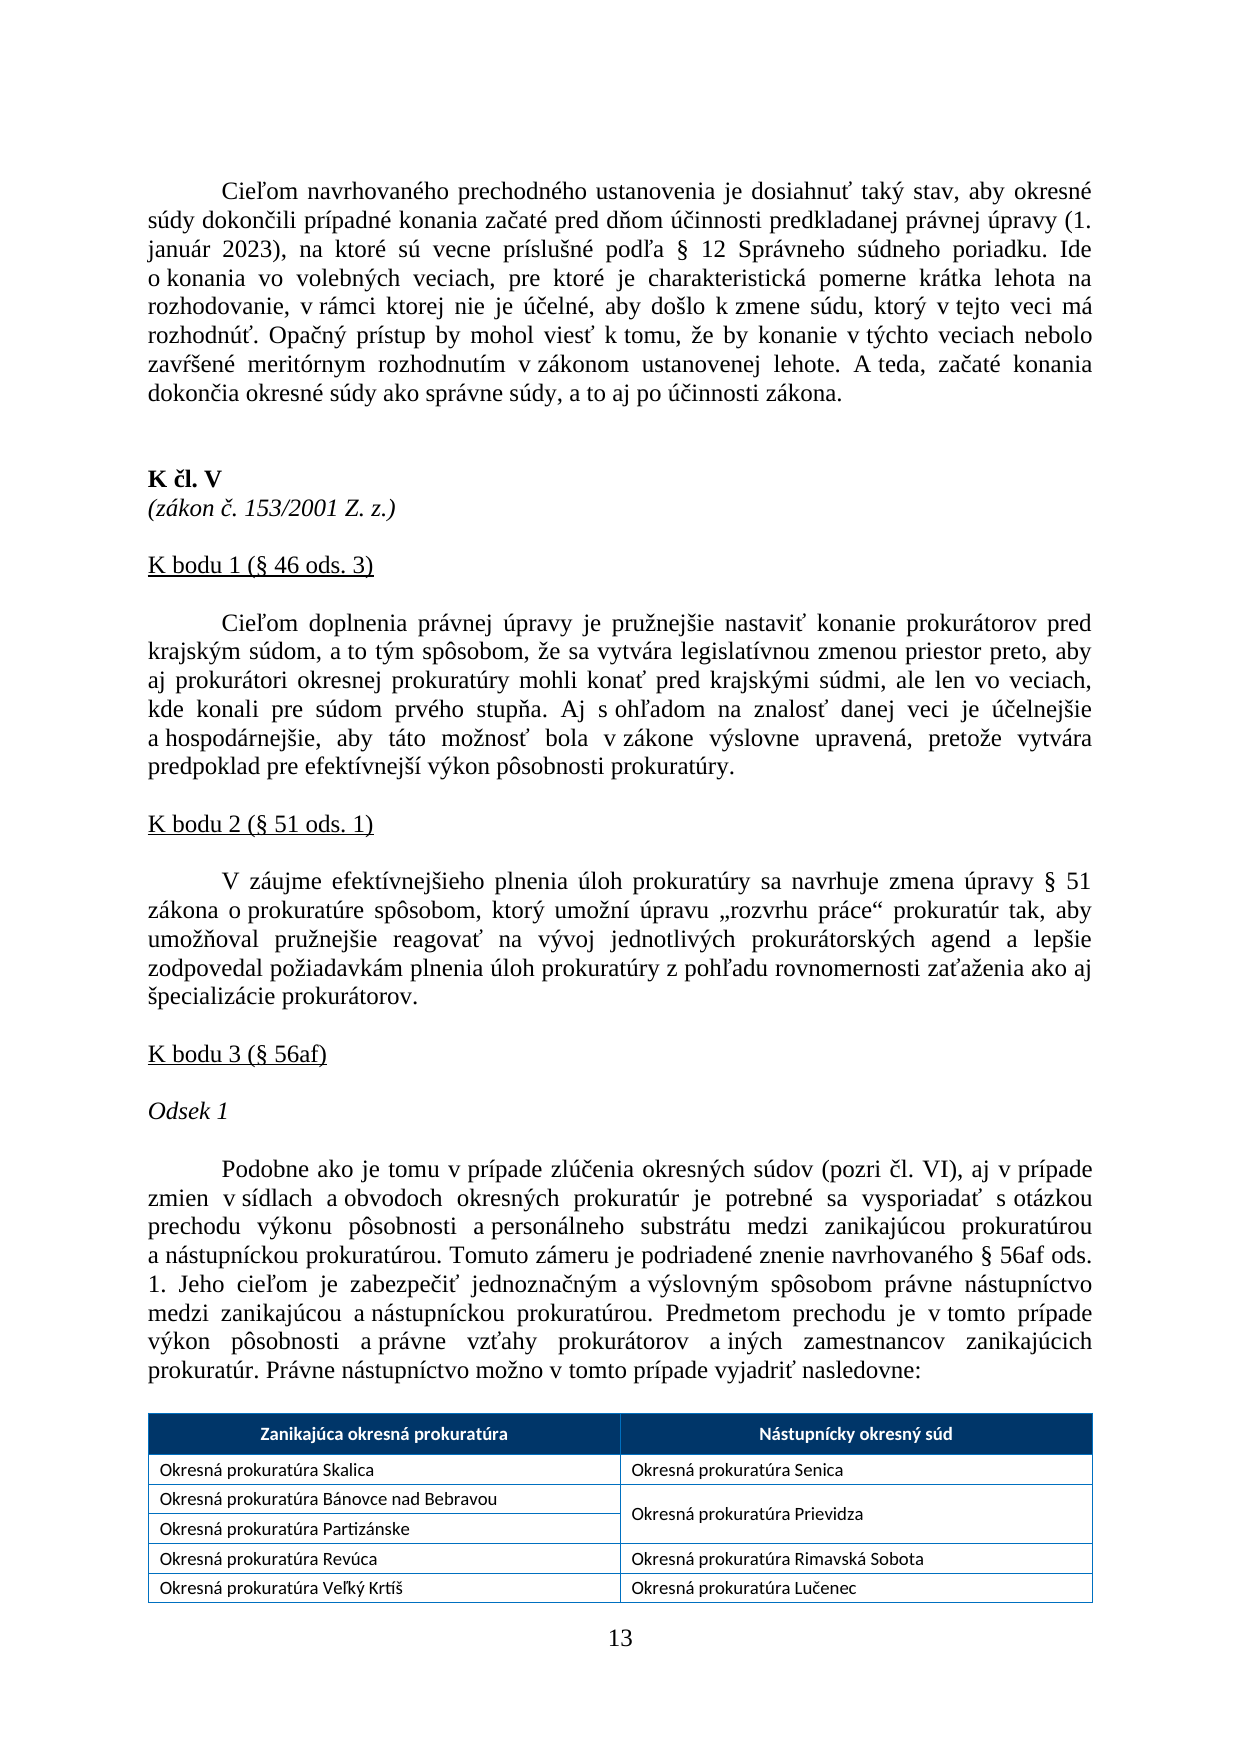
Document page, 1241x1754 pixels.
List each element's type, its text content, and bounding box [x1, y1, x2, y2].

text Podobne ako je tomu v prípade zlúčenia okresných súdov (pozri čl. VI), aj v prípade zmien v sídlach a obvodoch okresných prokuratúr je potrebné sa vysporiadať s otázkou prechodu výkonu pôsobnosti a personálneho substrátu medzi zanikajúcou prokuratúrou a nástupníckou prokuratúrou. Tomuto zámeru je podriadené znenie navrhovaného § 56af ods. 1. Jeho cieľom je zabezpečiť jednoznačným a výslovným spôsobom právne nástupníctvo medzi zanikajúcou a nástupníckou prokuratúrou. Predmetom prechodu je v tomto prípade výkon pôsobnosti a právne vzťahy prokurátorov a iných zamestnancov zanikajúcich prokuratúr. Právne nástupníctvo možno v tomto prípade vyjadriť nasledovne: [148, 1154, 1092, 1384]
text K bodu 1 (§ 46 ods. 3) [148, 550, 1092, 579]
table_cell Okresná prokuratúra Rimavská Sobota [621, 1544, 1092, 1572]
text Cieľom doplnenia právnej úpravy je pružnejšie nastaviť konanie prokurátorov pred krajským súdom, a to tým spôsobom, že sa vytvára legislatívnou zmenou priestor preto, aby aj prokurátori okresnej prokuratúry mohli konať pred krajskými súdmi, ale len vo veciach, kde konali pre súdom prvého stupňa. Aj s ohľadom na znalosť danej veci je účelnejšie a hospodárnejšie, aby táto možnosť bola v zákone výslovne upravená, pretože vytvára predpoklad pre efektívnejší výkon pôsobnosti prokuratúry. [148, 608, 1092, 780]
table_cell Okresná prokuratúra Bánovce nad Bebravou [149, 1485, 620, 1513]
table_cell Okresná prokuratúra Partizánske [149, 1514, 620, 1543]
table_cell Okresná prokuratúra Senica [621, 1455, 1092, 1484]
table_header Nástupnícky okresný súd [621, 1414, 1092, 1454]
text K bodu 2 (§ 51 ods. 1) [148, 809, 1092, 838]
text K čl. V [148, 464, 1092, 493]
text V záujme efektívnejšieho plnenia úloh prokuratúry sa navrhuje zmena úpravy § 51 zákona o prokuratúre spôsobom, ktorý umožní úpravu „rozvrhu práce“ prokuratúr tak, aby umožňoval pružnejšie reagovať na vývoj jednotlivých prokurátorských agend a lepšie zodpovedal požiadavkám plnenia úloh prokuratúry z pohľadu rovnomernosti zaťaženia ako aj špecializácie prokurátorov. [148, 866, 1092, 1010]
text K bodu 3 (§ 56af) [148, 1039, 1092, 1068]
text (zákon č. 153/2001 Z. z.) [148, 493, 1092, 521]
table_cell Okresná prokuratúra Skalica [149, 1455, 620, 1484]
table_header Zanikajúca okresná prokuratúra [149, 1414, 620, 1454]
text Cieľom navrhovaného prechodného ustanovenia je dosiahnuť taký stav, aby okresné súdy dokončili prípadné konania začaté pred dňom účinnosti predkladanej právnej úpravy (1. január 2023), na ktoré sú vecne príslušné podľa § 12 Správneho súdneho poriadku. Ide o konania vo volebných veciach, pre ktoré je charakteristická pomerne krátka lehota na rozhodovanie, v rámci ktorej nie je účelné, aby došlo k zmene súdu, ktorý v tejto veci má rozhodnúť. Opačný prístup by mohol viesť k tomu, že by konanie v týchto veciach nebolo zavŕšené meritórnym rozhodnutím v zákonom ustanovenej lehote. A teda, začaté konania dokončia okresné súdy ako správne súdy, a to aj po účinnosti zákona. [148, 176, 1092, 406]
table_cell Okresná prokuratúra Veľký Krtíš [149, 1574, 620, 1602]
table_cell Okresná prokuratúra Revúca [149, 1544, 620, 1572]
text Odsek 1 [148, 1096, 1092, 1125]
table_cell Okresná prokuratúra Prievidza [621, 1485, 1092, 1543]
table_cell Okresná prokuratúra Lučenec [621, 1574, 1092, 1602]
